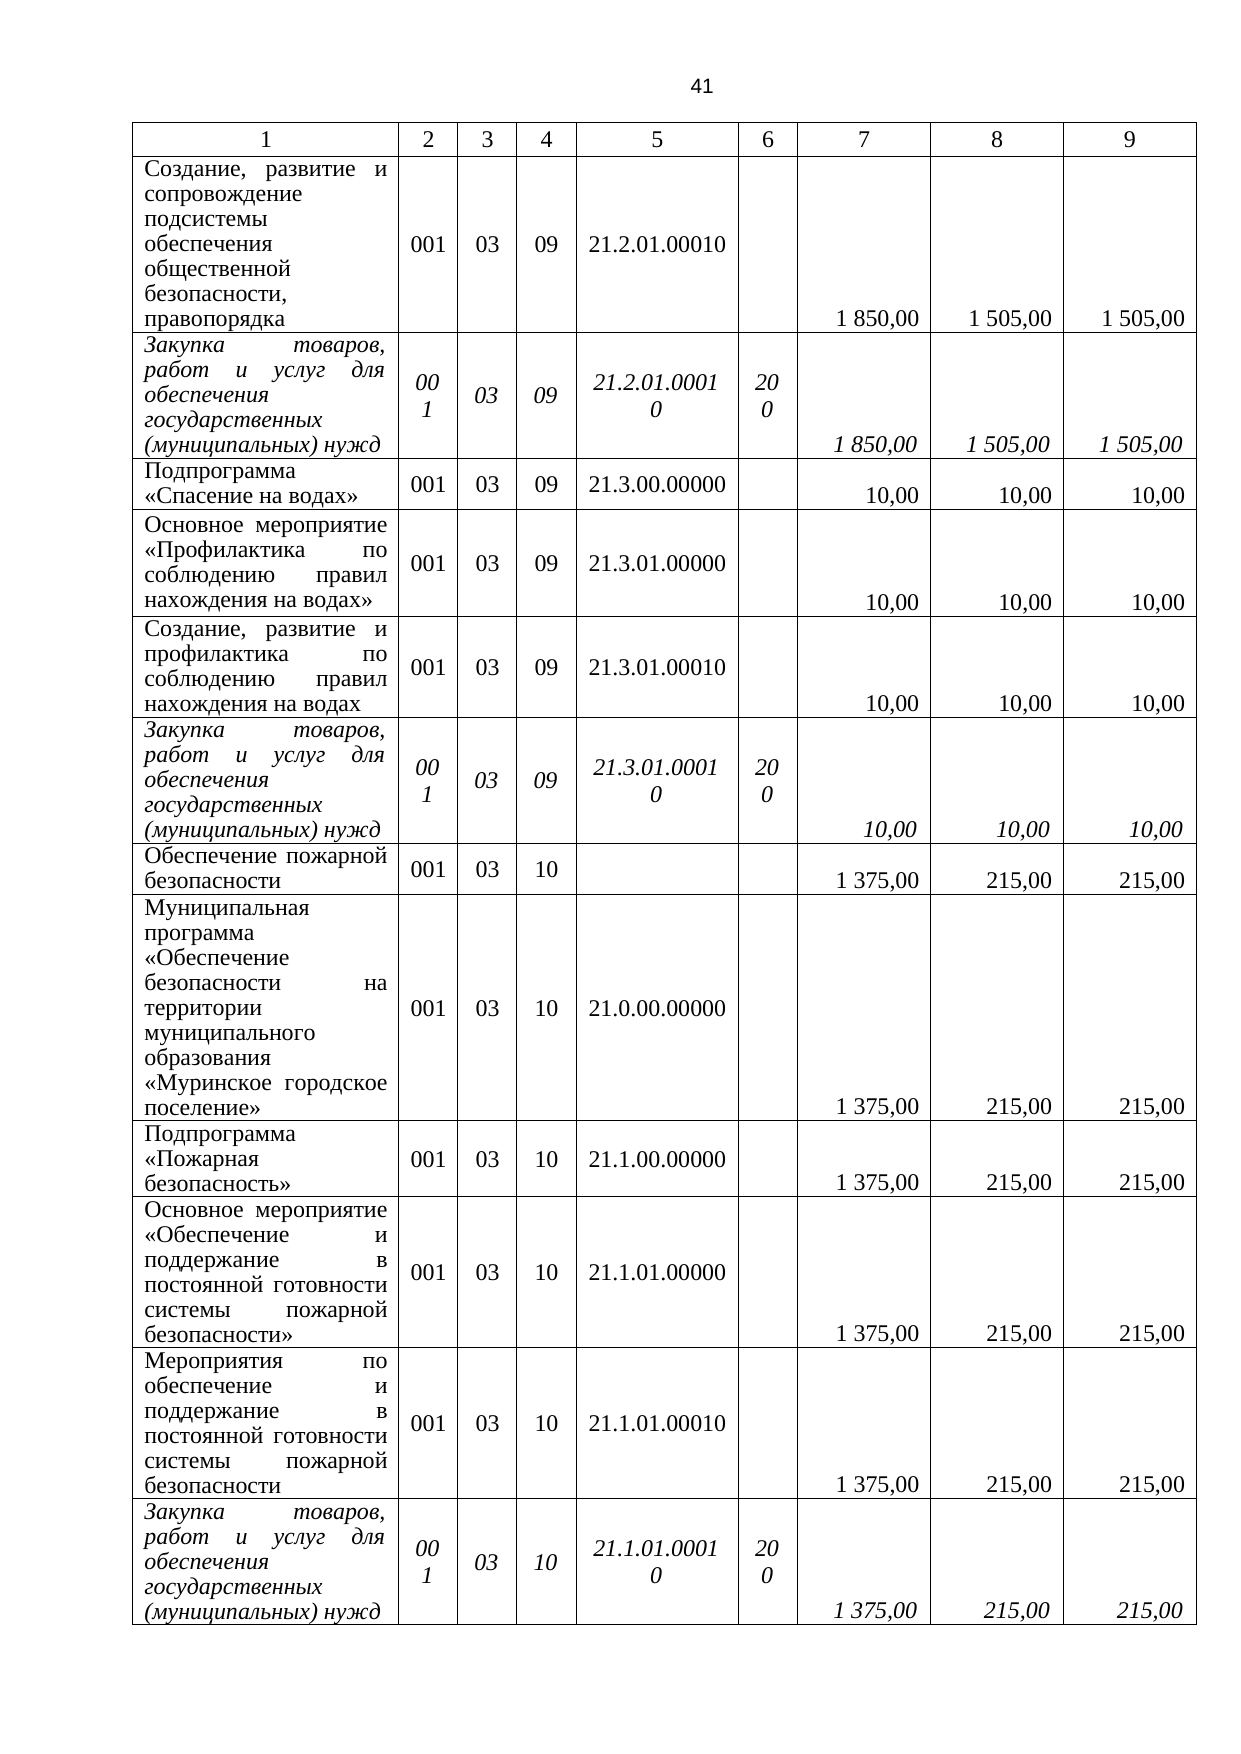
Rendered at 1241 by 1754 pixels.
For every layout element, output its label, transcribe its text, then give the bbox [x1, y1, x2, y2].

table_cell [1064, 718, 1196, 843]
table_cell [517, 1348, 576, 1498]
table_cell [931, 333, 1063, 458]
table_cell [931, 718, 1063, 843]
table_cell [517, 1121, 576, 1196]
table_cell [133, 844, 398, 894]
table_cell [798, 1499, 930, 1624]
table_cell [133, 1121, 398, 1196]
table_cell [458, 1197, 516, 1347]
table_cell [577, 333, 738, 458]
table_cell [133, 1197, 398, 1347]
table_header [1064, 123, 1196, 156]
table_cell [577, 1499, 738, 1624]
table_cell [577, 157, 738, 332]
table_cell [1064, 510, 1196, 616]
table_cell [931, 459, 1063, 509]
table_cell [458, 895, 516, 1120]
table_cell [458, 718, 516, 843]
table_header 6 [739, 123, 797, 156]
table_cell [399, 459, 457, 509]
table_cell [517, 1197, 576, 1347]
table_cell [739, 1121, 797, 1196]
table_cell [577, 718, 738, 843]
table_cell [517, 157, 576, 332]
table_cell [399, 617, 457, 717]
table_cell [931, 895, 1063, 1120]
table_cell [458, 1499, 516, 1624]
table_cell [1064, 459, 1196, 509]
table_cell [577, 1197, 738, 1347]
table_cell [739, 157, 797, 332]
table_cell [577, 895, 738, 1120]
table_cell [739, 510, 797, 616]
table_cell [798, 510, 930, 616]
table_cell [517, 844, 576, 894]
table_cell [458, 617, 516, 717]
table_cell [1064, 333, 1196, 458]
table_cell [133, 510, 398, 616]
table_header 4 [517, 123, 576, 156]
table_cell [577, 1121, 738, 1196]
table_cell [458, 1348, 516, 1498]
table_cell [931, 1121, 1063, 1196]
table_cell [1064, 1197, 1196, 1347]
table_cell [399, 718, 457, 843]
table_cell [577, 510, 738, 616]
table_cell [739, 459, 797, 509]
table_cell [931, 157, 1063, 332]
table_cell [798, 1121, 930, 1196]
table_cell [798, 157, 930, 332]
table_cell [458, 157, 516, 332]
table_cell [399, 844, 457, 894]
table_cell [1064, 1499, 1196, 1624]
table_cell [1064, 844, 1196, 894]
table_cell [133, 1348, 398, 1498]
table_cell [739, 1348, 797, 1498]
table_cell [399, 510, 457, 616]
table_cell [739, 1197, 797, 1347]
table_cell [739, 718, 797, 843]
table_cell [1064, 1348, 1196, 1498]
table_header 3 [458, 123, 516, 156]
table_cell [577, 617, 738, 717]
table_header 2 [399, 123, 457, 156]
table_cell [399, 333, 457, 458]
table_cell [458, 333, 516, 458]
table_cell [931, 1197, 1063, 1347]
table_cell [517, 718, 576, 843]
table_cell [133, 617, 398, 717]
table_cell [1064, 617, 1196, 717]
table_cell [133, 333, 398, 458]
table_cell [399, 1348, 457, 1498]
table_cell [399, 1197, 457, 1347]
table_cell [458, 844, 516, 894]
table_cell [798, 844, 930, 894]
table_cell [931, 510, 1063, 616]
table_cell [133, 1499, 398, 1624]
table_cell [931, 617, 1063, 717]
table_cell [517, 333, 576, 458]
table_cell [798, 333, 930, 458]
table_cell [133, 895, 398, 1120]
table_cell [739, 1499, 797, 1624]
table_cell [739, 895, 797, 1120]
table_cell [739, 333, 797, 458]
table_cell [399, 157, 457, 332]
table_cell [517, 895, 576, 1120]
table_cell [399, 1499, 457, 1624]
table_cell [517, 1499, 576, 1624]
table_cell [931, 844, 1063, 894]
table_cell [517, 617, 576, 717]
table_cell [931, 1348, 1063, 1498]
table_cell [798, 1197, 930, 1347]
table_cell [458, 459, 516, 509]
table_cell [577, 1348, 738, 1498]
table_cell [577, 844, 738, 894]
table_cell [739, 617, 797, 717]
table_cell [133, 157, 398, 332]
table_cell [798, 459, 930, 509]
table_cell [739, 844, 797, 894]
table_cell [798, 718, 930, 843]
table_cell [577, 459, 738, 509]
table_header 5 [577, 123, 738, 156]
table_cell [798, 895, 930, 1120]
table_header 1 [133, 123, 398, 156]
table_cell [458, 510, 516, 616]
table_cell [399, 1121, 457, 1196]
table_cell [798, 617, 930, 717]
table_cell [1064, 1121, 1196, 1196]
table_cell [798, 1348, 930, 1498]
table_header 7 [798, 123, 930, 156]
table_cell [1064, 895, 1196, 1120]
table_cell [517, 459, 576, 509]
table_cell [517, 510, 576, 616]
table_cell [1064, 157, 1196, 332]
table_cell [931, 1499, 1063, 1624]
table_header 8 [931, 123, 1063, 156]
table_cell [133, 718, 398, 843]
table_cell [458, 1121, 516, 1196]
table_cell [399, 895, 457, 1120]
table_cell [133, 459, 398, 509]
